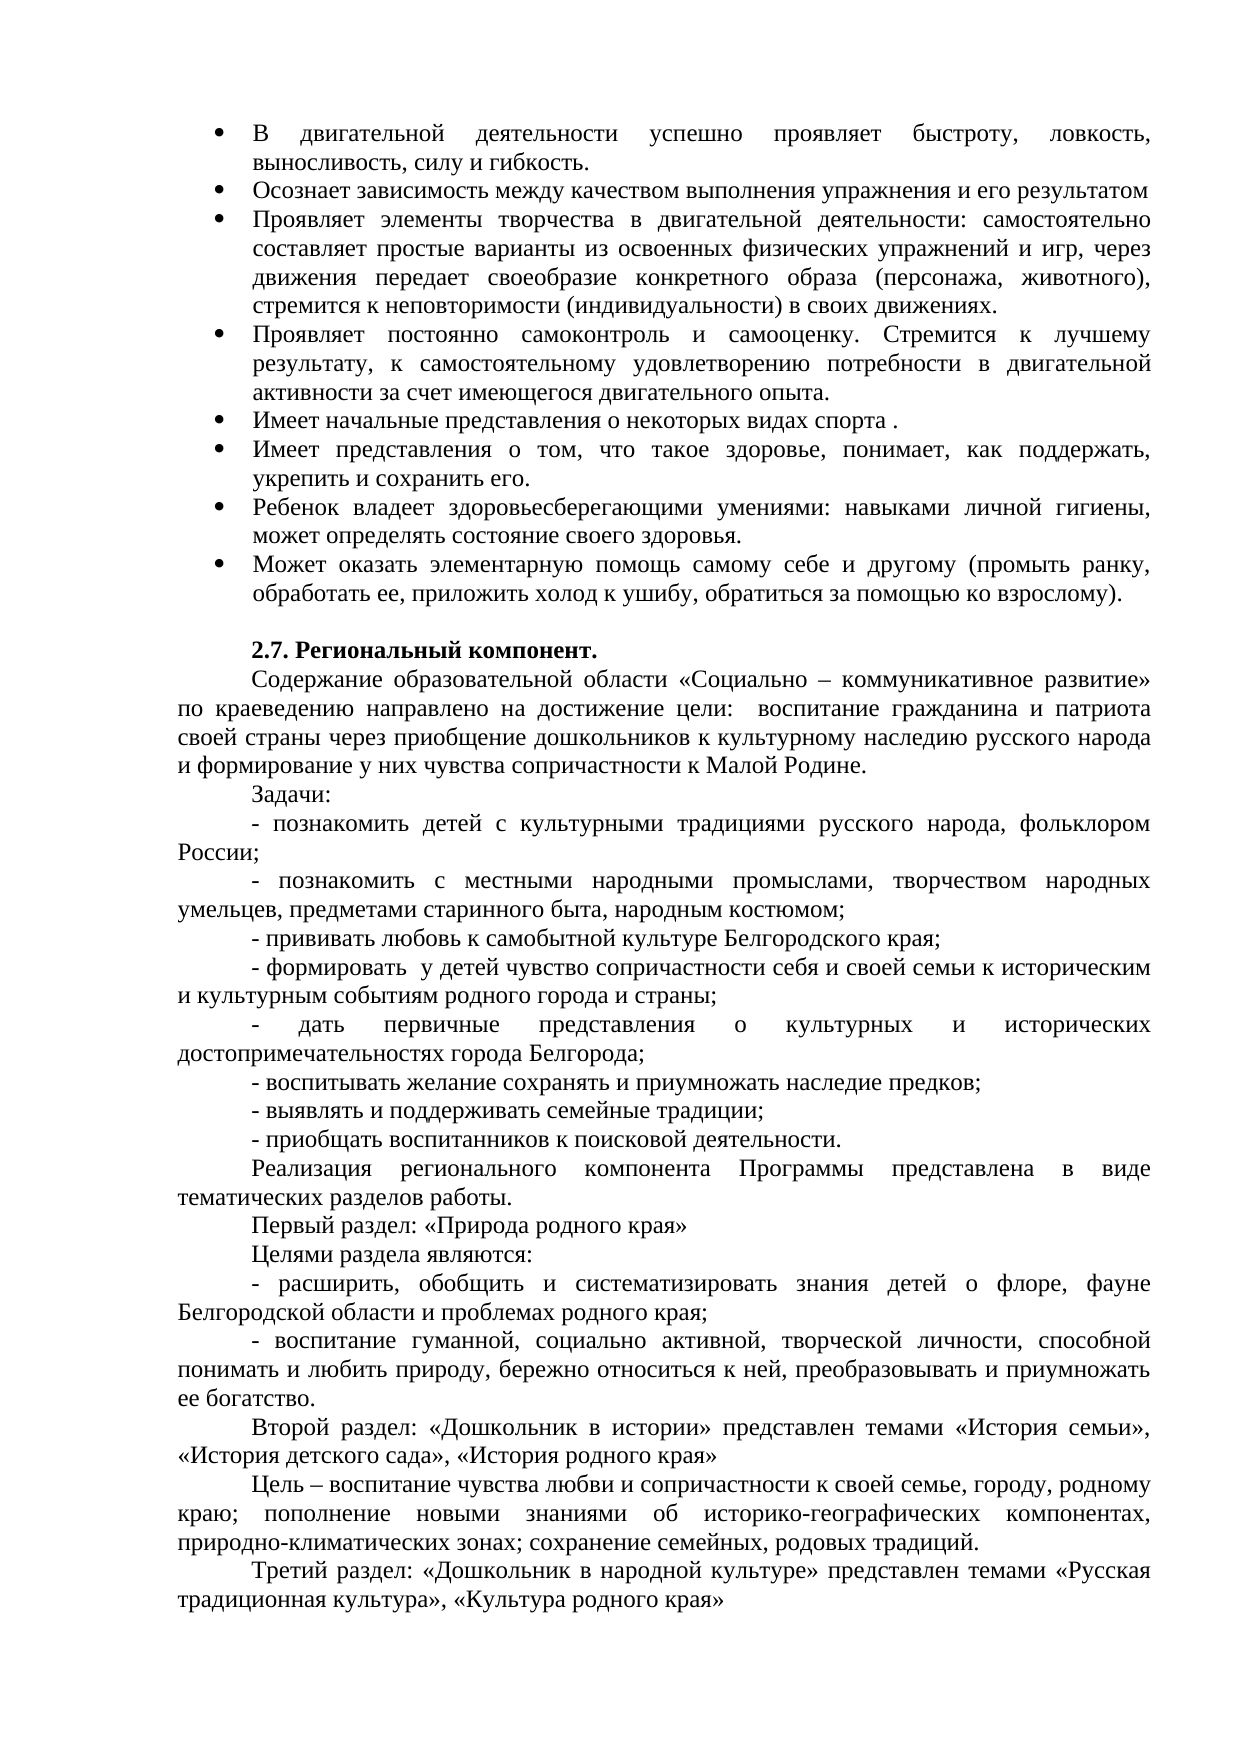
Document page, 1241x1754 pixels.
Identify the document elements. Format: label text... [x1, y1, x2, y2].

list Может оказать элементарную помощь самому себе и другому (промыть ранку, обработать ее, приложить холод к ушибу, обратиться за помощью ко взрослому). [215, 549, 1152, 607]
text Реализация регионального компонента Программы представлена в виде тематических разделов работы. [177, 1153, 1152, 1211]
text - воспитание гуманной, социально активной, творческой личности, способной понимать и любить природу, бережно относиться к ней, преобразовывать и приумножать ее богатство. [177, 1326, 1152, 1412]
text - приобщать воспитанников к поисковой деятельности. [177, 1124, 1152, 1153]
list Имеет начальные представления о некоторых видах спорта . [215, 406, 1152, 434]
text Задачи: [177, 779, 1152, 808]
text - познакомить с местными народными промыслами, творчеством народных умельцев, предметами старинного быта, народным костюмом; [177, 866, 1152, 923]
text - воспитывать желание сохранять и приумножать наследие предков; [177, 1067, 1152, 1096]
text 2.7. Региональный компонент. [177, 636, 1152, 664]
text - познакомить детей с культурными традициями русского народа, фольклором России; [177, 808, 1152, 866]
list Проявляет постоянно самоконтроль и самооценку. Стремится к лучшему результату, к самостоятельному удовлетворению потребности в двигательной активности за счет имеющегося двигательного опыта. [215, 319, 1152, 406]
list В двигательной деятельности успешно проявляет быстроту, ловкость, выносливость, силу и гибкость. [215, 118, 1152, 176]
text Третий раздел: «Дошкольник в народной культуре» представлен темами «Русская традиционная культура», «Культура родного края» [177, 1556, 1152, 1613]
text - формировать у детей чувство сопричастности себя и своей семьи к историческим и культурным событиям родного города и страны; [177, 952, 1152, 1009]
list Ребенок владеет здоровьесберегающими умениями: навыками личной гигиены, может определять состояние своего здоровья. [215, 492, 1152, 549]
text - выявлять и поддерживать семейные традиции; [177, 1096, 1152, 1124]
text - дать первичные представления о культурных и исторических достопримечательностях города Белгорода; [177, 1009, 1152, 1067]
list Проявляет элементы творчества в двигательной деятельности: самостоятельно составляет простые варианты из освоенных физических упражнений и игр, через движения передает своеобразие конкретного образа (персонажа, животного), стремится к неповторимости (индивидуальности) в своих движениях. [215, 204, 1152, 319]
list Осознает зависимость между качеством выполнения упражнения и его результатом [215, 176, 1152, 204]
text Первый раздел: «Природа родного края» [177, 1211, 1152, 1239]
list Имеет представления о том, что такое здоровье, понимает, как поддержать, укрепить и сохранить его. [215, 434, 1152, 492]
text Второй раздел: «Дошкольник в истории» представлен темами «История семьи», «История детского сада», «История родного края» [177, 1412, 1152, 1469]
text - прививать любовь к самобытной культуре Белгородского края; [177, 923, 1152, 952]
text - расширить, обобщить и систематизировать знания детей о флоре, фауне Белгородской области и проблемах родного края; [177, 1268, 1152, 1326]
text Цель – воспитание чувства любви и сопричастности к своей семье, городу, родному краю; пополнение новыми знаниями об историко-географических компонентах, природно-климатических зонах; сохранение семейных, родовых традиций. [177, 1469, 1152, 1556]
text Содержание образовательной области «Социально – коммуникативное развитие» по краеведению направлено на достижение цели: воспитание гражданина и патриота своей страны через приобщение дошкольников к культурному наследию русского народа и формирование у них чувства сопричастности к Малой Родине. [177, 664, 1152, 779]
text Целями раздела являются: [177, 1239, 1152, 1268]
